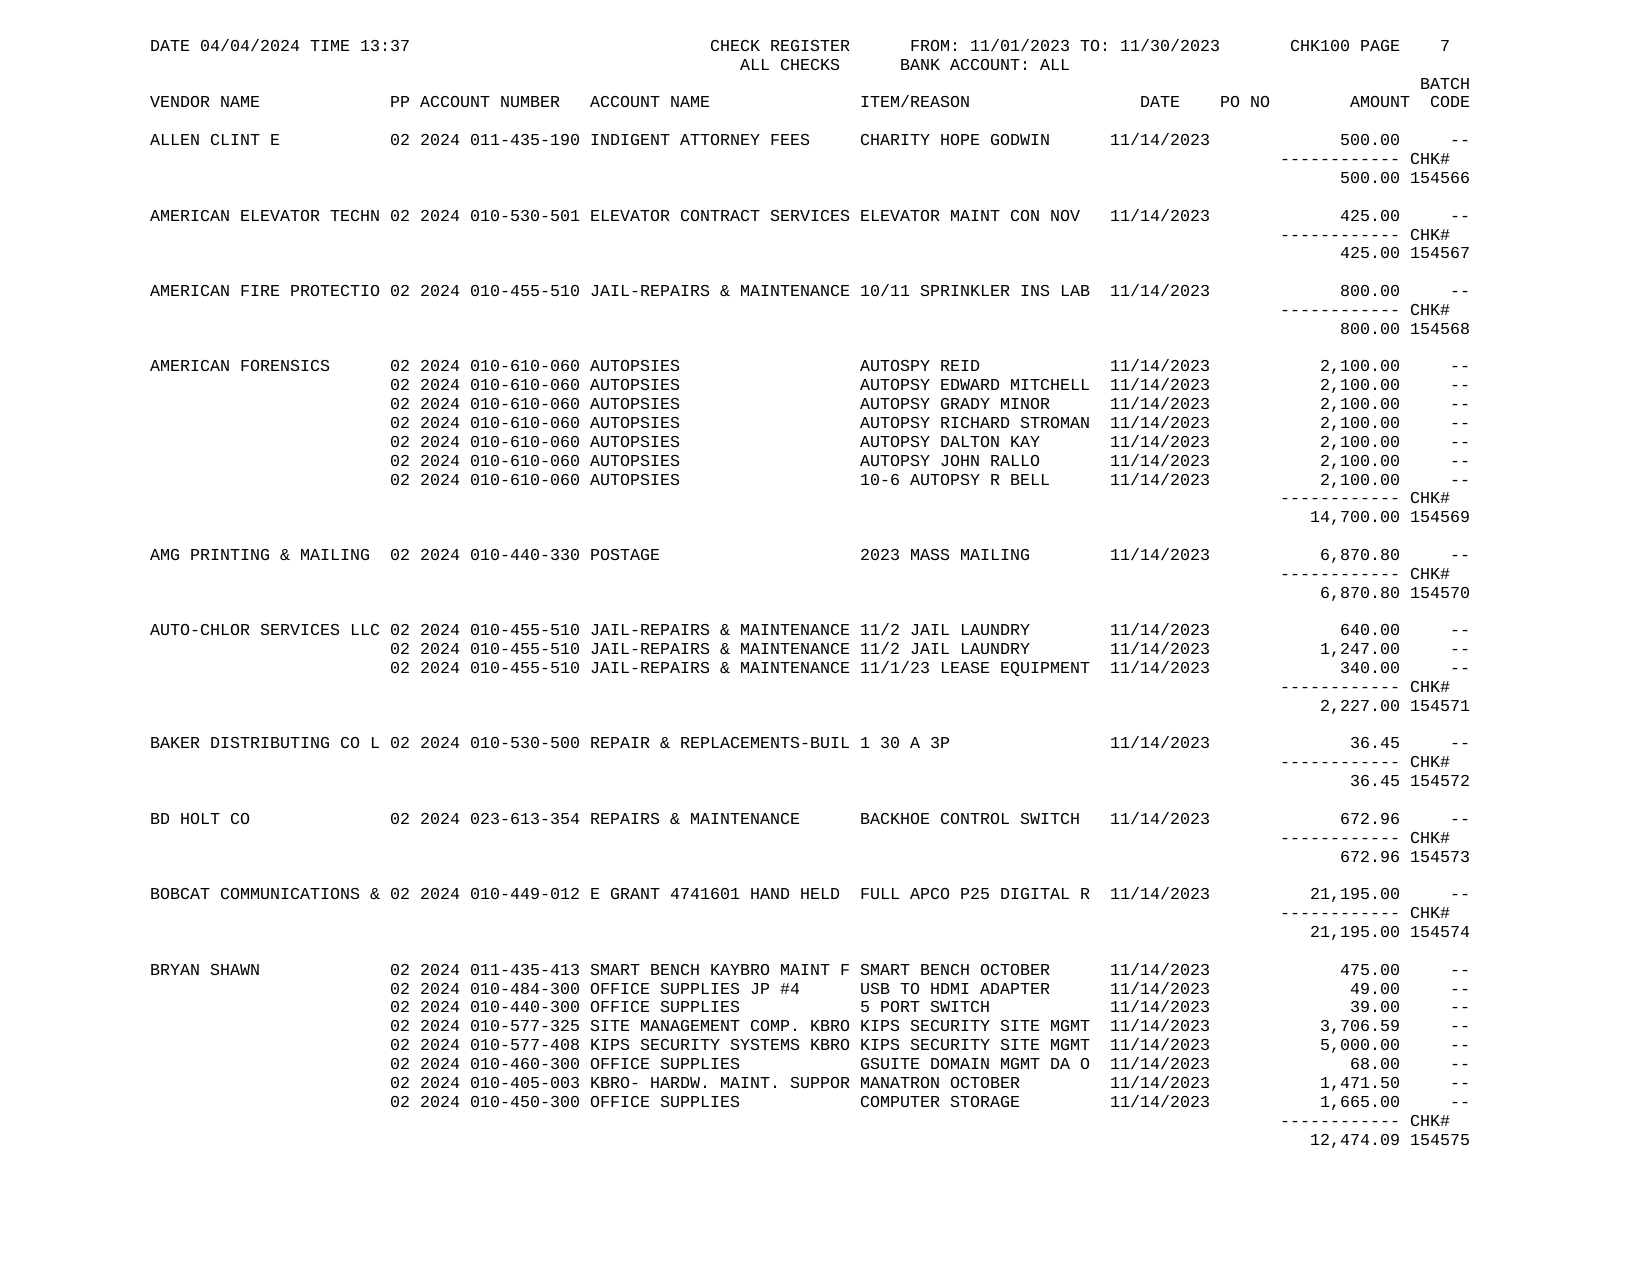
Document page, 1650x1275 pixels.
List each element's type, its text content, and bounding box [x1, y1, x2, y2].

text 02 2024 010-610-060 AUTOPSIES AUTOPSY JOHN RALLO 11/14/2023 2,100.00 -- [150, 452, 1500, 471]
text ------------ CHK# [150, 1112, 1500, 1131]
text BOBCAT COMMUNICATIONS & 02 2024 010-449-012 E GRANT 4741601 HAND HELD FULL APCO P25 DIGITAL R 11/14/2023 21,195.00 -- [150, 886, 1500, 905]
text 02 2024 010-450-300 OFFICE SUPPLIES COMPUTER STORAGE 11/14/2023 1,665.00 -- [150, 1093, 1500, 1112]
text 6,870.80 154570 [150, 584, 1500, 603]
text 02 2024 010-455-510 JAIL-REPAIRS & MAINTENANCE 11/1/23 LEASE EQUIPMENT 11/14/2023 340.00 -- [150, 660, 1500, 678]
text ALL CHECKS BANK ACCOUNT: ALL [150, 56, 1500, 75]
text 02 2024 010-610-060 AUTOPSIES AUTOPSY EDWARD MITCHELL 11/14/2023 2,100.00 -- [150, 377, 1500, 396]
text VENDOR NAME PP ACCOUNT NUMBER ACCOUNT NAME ITEM/REASON DATE PO NO AMOUNT CODE [150, 94, 1500, 113]
text ------------ CHK# [150, 829, 1500, 848]
text AMERICAN ELEVATOR TECHN 02 2024 010-530-501 ELEVATOR CONTRACT SERVICES ELEVATOR MAINT CON NOV 11/14/2023 425.00 -- [150, 207, 1500, 226]
text 02 2024 010-484-300 OFFICE SUPPLIES JP #4 USB TO HDMI ADAPTER 11/14/2023 49.00 -- [150, 980, 1500, 999]
text ------------ CHK# [150, 565, 1500, 584]
text 36.45 154572 [150, 773, 1500, 792]
text AMERICAN FORENSICS 02 2024 010-610-060 AUTOPSIES AUTOSPY REID 11/14/2023 2,100.00 -- [150, 358, 1500, 377]
text BRYAN SHAWN 02 2024 011-435-413 SMART BENCH KAYBRO MAINT F SMART BENCH OCTOBER 11/14/2023 475.00 -- [150, 961, 1500, 980]
text 800.00 154568 [150, 320, 1500, 339]
text BATCH [150, 75, 1500, 94]
text 2,227.00 154571 [150, 697, 1500, 716]
text ------------ CHK# [150, 301, 1500, 320]
text AMG PRINTING & MAILING 02 2024 010-440-330 POSTAGE 2023 MASS MAILING 11/14/2023 6,870.80 -- [150, 547, 1500, 565]
text 21,195.00 154574 [150, 924, 1500, 942]
text 02 2024 010-610-060 AUTOPSIES AUTOPSY DALTON KAY 11/14/2023 2,100.00 -- [150, 433, 1500, 452]
text 02 2024 010-455-510 JAIL-REPAIRS & MAINTENANCE 11/2 JAIL LAUNDRY 11/14/2023 1,247.00 -- [150, 641, 1500, 660]
text ------------ CHK# [150, 226, 1500, 245]
text 672.96 154573 [150, 848, 1500, 867]
text 425.00 154567 [150, 245, 1500, 264]
text ------------ CHK# [150, 678, 1500, 697]
text BD HOLT CO 02 2024 023-613-354 REPAIRS & MAINTENANCE BACKHOE CONTROL SWITCH 11/14/2023 672.96 -- [150, 811, 1500, 829]
text BAKER DISTRIBUTING CO L 02 2024 010-530-500 REPAIR & REPLACEMENTS-BUIL 1 30 A 3P 11/14/2023 36.45 -- [150, 735, 1500, 754]
text ------------ CHK# [150, 905, 1500, 924]
text 02 2024 010-610-060 AUTOPSIES AUTOPSY GRADY MINOR 11/14/2023 2,100.00 -- [150, 396, 1500, 414]
text AMERICAN FIRE PROTECTIO 02 2024 010-455-510 JAIL-REPAIRS & MAINTENANCE 10/11 SPRINKLER INS LAB 11/14/2023 800.00 -- [150, 283, 1500, 301]
text ------------ CHK# [150, 490, 1500, 509]
text 02 2024 010-440-300 OFFICE SUPPLIES 5 PORT SWITCH 11/14/2023 39.00 -- [150, 999, 1500, 1018]
text 12,474.09 154575 [150, 1131, 1500, 1150]
text 02 2024 010-577-408 KIPS SECURITY SYSTEMS KBRO KIPS SECURITY SITE MGMT 11/14/2023 5,000.00 -- [150, 1037, 1500, 1056]
text AUTO-CHLOR SERVICES LLC 02 2024 010-455-510 JAIL-REPAIRS & MAINTENANCE 11/2 JAIL LAUNDRY 11/14/2023 640.00 -- [150, 622, 1500, 641]
text 02 2024 010-577-325 SITE MANAGEMENT COMP. KBRO KIPS SECURITY SITE MGMT 11/14/2023 3,706.59 -- [150, 1018, 1500, 1037]
text 02 2024 010-610-060 AUTOPSIES 10-6 AUTOPSY R BELL 11/14/2023 2,100.00 -- [150, 471, 1500, 490]
text 02 2024 010-610-060 AUTOPSIES AUTOPSY RICHARD STROMAN 11/14/2023 2,100.00 -- [150, 414, 1500, 433]
text ------------ CHK# [150, 754, 1500, 773]
text ------------ CHK# [150, 151, 1500, 169]
text 14,700.00 154569 [150, 509, 1500, 528]
text ALLEN CLINT E 02 2024 011-435-190 INDIGENT ATTORNEY FEES CHARITY HOPE GODWIN 11/14/2023 500.00 -- [150, 132, 1500, 151]
text DATE 04/04/2024 TIME 13:37 CHECK REGISTER FROM: 11/01/2023 TO: 11/30/2023 CHK100 PAGE 7 [150, 37, 1500, 56]
text 02 2024 010-460-300 OFFICE SUPPLIES GSUITE DOMAIN MGMT DA O 11/14/2023 68.00 -- [150, 1056, 1500, 1074]
text 02 2024 010-405-003 KBRO- HARDW. MAINT. SUPPOR MANATRON OCTOBER 11/14/2023 1,471.50 -- [150, 1074, 1500, 1093]
text 500.00 154566 [150, 169, 1500, 188]
